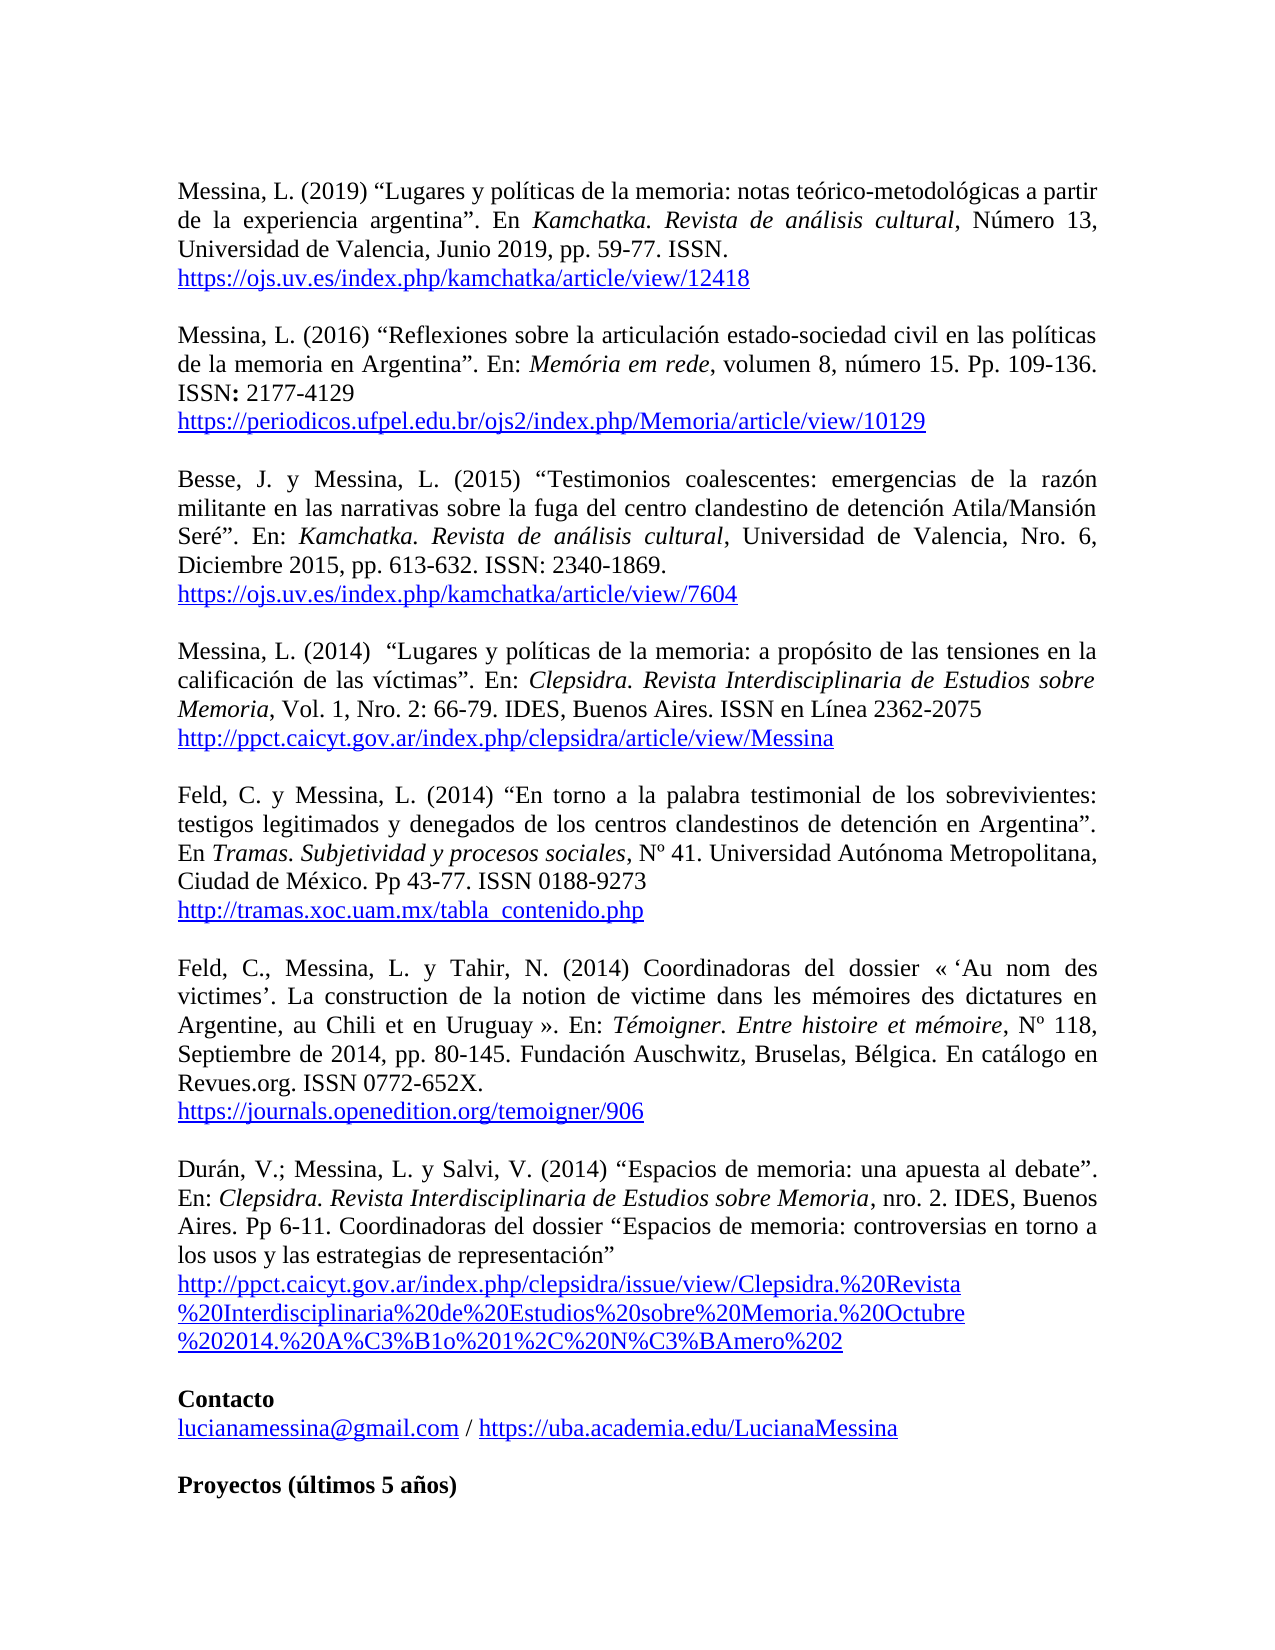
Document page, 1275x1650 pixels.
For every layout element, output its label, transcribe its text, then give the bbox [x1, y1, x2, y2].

text http://ppct.caicyt.gov.ar/index.php/clepsidra/issue/view/Clepsidra.%20Revista%20Interdisciplinaria%20de%20Estudios%20sobre%20Memoria.%20Octubre%202014.%20A%C3%B1o%201%2C%20N%C3%BAmero%202 [177, 1269, 1098, 1355]
text Messina, L. (2014) “Lugares y políticas de la memoria: a propósito de las tensiones en la calificación de las víctimas”. En: Clepsidra. Revista Interdisciplinaria de Estudios sobre Memoria, Vol. 1, Nro. 2: 66-79. IDES, Buenos Aires. ISSN en Línea 2362-2075 [177, 636, 1098, 723]
text Besse, J. y Messina, L. (2015) “Testimonios coalescentes: emergencias de la razón militante en las narrativas sobre la fuga del centro clandestino de detención Atila/Mansión Seré”. En: Kamchatka. Revista de análisis cultural, Universidad de Valencia, Nro. 6, Diciembre 2015, pp. 613-632. ISSN: 2340-1869. [177, 464, 1098, 579]
text Durán, V.; Messina, L. y Salvi, V. (2014) “Espacios de memoria: una apuesta al debate”. En: Clepsidra. Revista Interdisciplinaria de Estudios sobre Memoria, nro. 2. IDES, Buenos Aires. Pp 6-11. Coordinadoras del dossier “Espacios de memoria: controversias en torno a los usos y las estrategias de representación” [177, 1154, 1098, 1269]
text https://ojs.uv.es/index.php/kamchatka/article/view/12418 [177, 263, 1098, 291]
text Messina, L. (2016) “Reflexiones sobre la articulación estado-sociedad civil en las políticas de la memoria en Argentina”. En: Memória em rede, volumen 8, número 15. Pp. 109-136. ISSN: 2177-4129 [177, 320, 1098, 406]
text https://ojs.uv.es/index.php/kamchatka/article/view/7604 [177, 579, 1098, 608]
text http://tramas.xoc.uam.mx/tabla_contenido.php [177, 895, 1098, 924]
text lucianamessina@gmail.com / https://uba.academia.edu/LucianaMessina [177, 1413, 1098, 1441]
text Messina, L. (2019) “Lugares y políticas de la memoria: notas teórico-metodológicas a partir de la experiencia argentina”. En Kamchatka. Revista de análisis cultural, Número 13, Universidad de Valencia, Junio 2019, pp. 59-77. ISSN. [177, 176, 1098, 263]
text Feld, C., Messina, L. y Tahir, N. (2014) Coordinadoras del dossier « ‘Au nom des victimes’. La construction de la notion de victime dans les mémoires des dictatures en Argentine, au Chili et en Uruguay ». En: Témoigner. Entre histoire et mémoire, Nº 118, Septiembre de 2014, pp. 80-145. Fundación Auschwitz, Bruselas, Bélgica. En catálogo en Revues.org. ISSN 0772-652X. [177, 953, 1098, 1096]
text http://ppct.caicyt.gov.ar/index.php/clepsidra/article/view/Messina [177, 723, 1098, 751]
text Contacto [177, 1384, 1098, 1413]
text Feld, C. y Messina, L. (2014) “En torno a la palabra testimonial de los sobrevivientes: testigos legitimados y denegados de los centros clandestinos de detención en Argentina”. En Tramas. Subjetividad y procesos sociales, Nº 41. Universidad Autónoma Metropolitana, Ciudad de México. Pp 43-77. ISSN 0188-9273 [177, 780, 1098, 895]
text Proyectos (últimos 5 años) [177, 1470, 1098, 1499]
text https://periodicos.ufpel.edu.br/ojs2/index.php/Memoria/article/view/10129 [177, 406, 1098, 435]
text https://journals.openedition.org/temoigner/906 [177, 1096, 1098, 1125]
